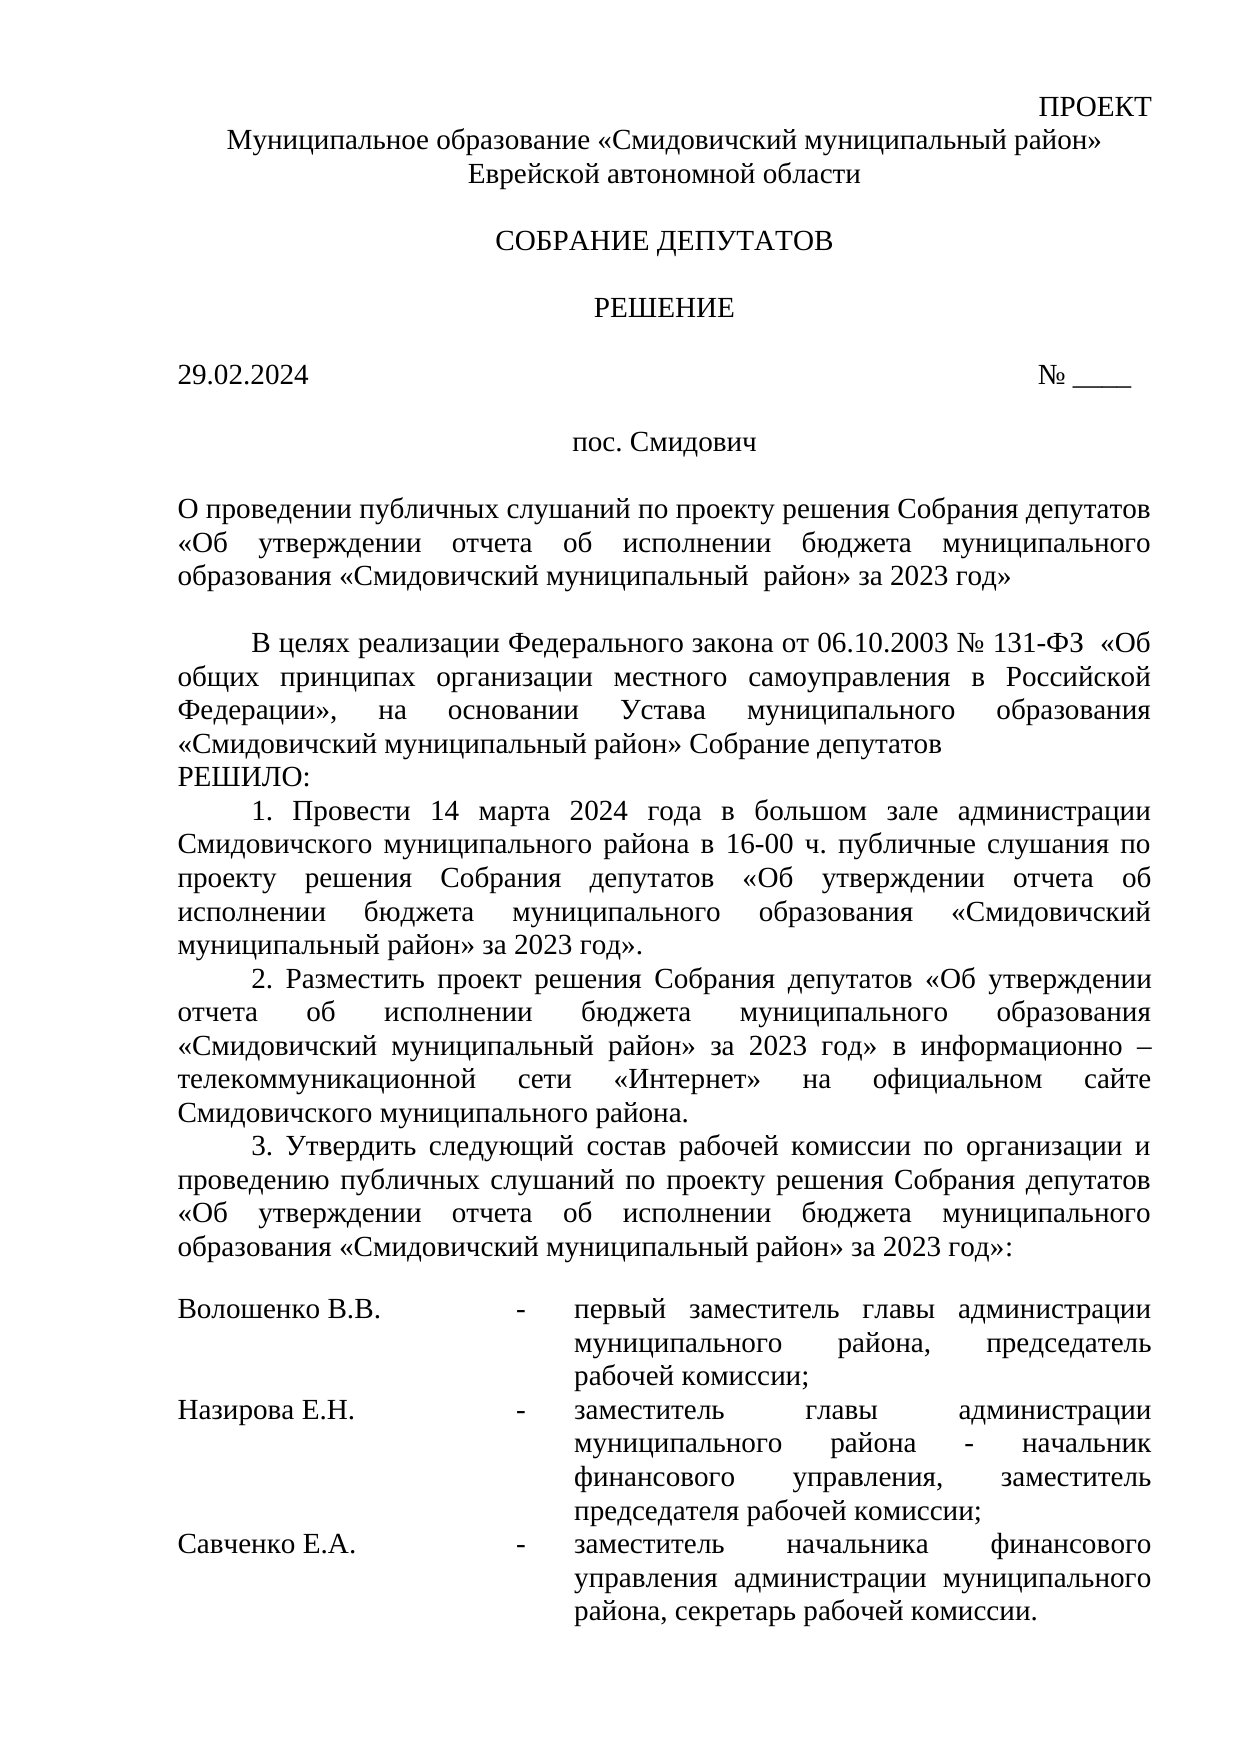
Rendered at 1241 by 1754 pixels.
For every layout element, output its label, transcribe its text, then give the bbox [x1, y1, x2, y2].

text 3. Утвердить следующий состав рабочей комиссии по организации и проведению публичных слушаний по проекту решения Собрания депутатов «Об утверждении отчета об исполнении бюджета муниципального образования «Смидовичский муниципальный район» за 2023 год»: [177, 1128, 1152, 1263]
text СОБРАНИЕ ДЕПУТАТОВ [177, 223, 1152, 256]
table_header Волошенко В.В. [166, 1291, 478, 1392]
text 2. Разместить проект решения Собрания депутатов «Об утверждении отчета об исполнении бюджета муниципального образования «Смидовичский муниципальный район» за 2023 год» в информационно – телекоммуникационной сети «Интернет» на официальном сайте Смидовичского муниципального района. [177, 961, 1152, 1128]
text Еврейской автономной области [177, 156, 1152, 189]
table_header первый заместитель главы администрации муниципального района, председатель рабочей комиссии; [563, 1291, 1163, 1392]
text В целях реализации Федерального закона от 06.10.2003 № 131-ФЗ «Об общих принципах организации местного самоуправления в Российской Федерации», на основании Устава муниципального образования «Смидовичский муниципальный район» Собрание депутатов [177, 625, 1152, 759]
table_cell заместитель начальника финансового управления администрации муниципального района, секретарь рабочей комиссии. [563, 1526, 1163, 1660]
text ПРОЕКТ [177, 89, 1152, 122]
table_cell - [479, 1526, 563, 1660]
table_cell Назирова Е.Н. [166, 1392, 478, 1526]
table_cell - [479, 1392, 563, 1526]
text Муниципальное образование «Смидовичский муниципальный район» [177, 122, 1152, 156]
text РЕШИЛО: [177, 759, 1152, 793]
text пос. Смидович [177, 424, 1152, 458]
table_cell заместитель главы администрации муниципального района - начальник финансового управления, заместитель председателя рабочей комиссии; [563, 1392, 1163, 1526]
text РЕШЕНИЕ [177, 290, 1152, 323]
table_header - [479, 1291, 563, 1392]
table_cell Савченко Е.А. [166, 1526, 478, 1660]
text 29.02.2024 № ____ [177, 357, 1152, 391]
text 1. Провести 14 марта 2024 года в большом зале администрации Смидовичского муниципального района в 16-00 ч. публичные слушания по проекту решения Собрания депутатов «Об утверждении отчета об исполнении бюджета муниципального образования «Смидовичский муниципальный район» за 2023 год». [177, 793, 1152, 961]
text О проведении публичных слушаний по проекту решения Собрания депутатов «Об утверждении отчета об исполнении бюджета муниципального образования «Смидовичский муниципальный район» за 2023 год» [177, 491, 1152, 592]
